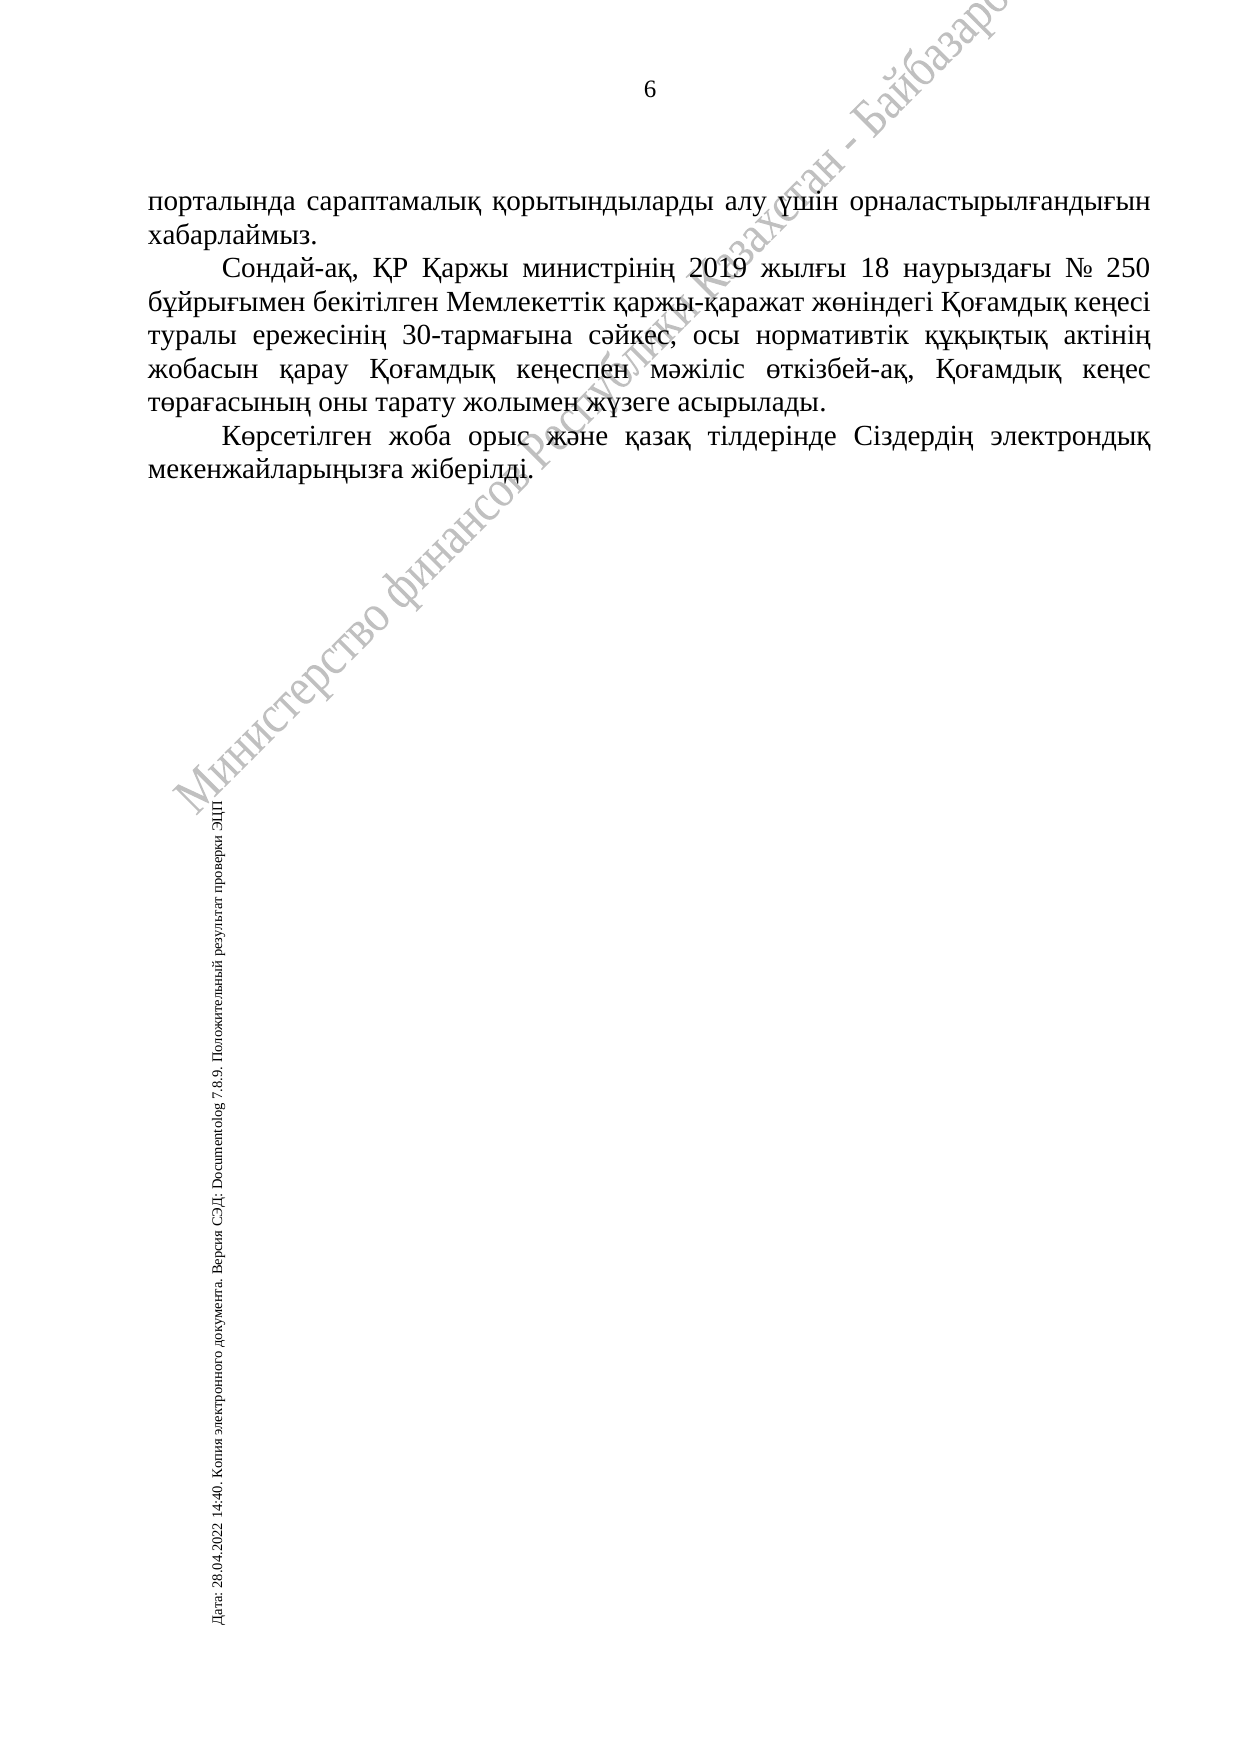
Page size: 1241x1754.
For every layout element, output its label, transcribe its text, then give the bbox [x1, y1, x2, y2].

text Көрсетілген жоба орыс және қазақ тілдерінде Сіздердің электрондық мекенжайларыңызға жіберілді. [148, 418, 1152, 485]
text ҚР ҚМ Бірінші вице-министрінің 2019 жылғы 5 мауысмдағы № 543 бұйрығымен бекітілген Қазақстан Республикасы Қаржы министрлігінің жанындағы Жеке кәсіпкерлік мәселелері жөніндегі сараптамалық кеңес туралы ереженің 8-тармағының 2) тармақшасына сәйкес, Сізге «Бағалау туралы есептің нысаны мен мазмұнына қойылатын талаптарды бекіту туралы» Қазақстан Республикасы Қаржы министрінің 2018 жылғы 3 мамырдағы № 501 бұйрығына өзгерістер енгізу туралы» Қазақстан Республикасының Қаржы министрінің бұйрық жобасы http://legalacts.egov.kz (https://legalacts.egov.kz/arm/admin/viewcard?id=14080058) интернет-порталында сараптамалық қорытындыларды алу үшін орналастырылғандығын хабарлаймыз. [148, 183, 1152, 250]
text Сондай-ақ, ҚР Қаржы министрінің 2019 жылғы 18 наурыздағы № 250 бұйрығымен бекітілген Мемлекеттік қаржы-қаражат жөніндегі Қоғамдық кеңесі туралы ережесінің 30-тармағына сәйкес, осы нормативтік құқықтық актінің жобасын қарау Қоғамдық кеңеспен мәжіліс өткізбей-ақ, Қоғамдық кеңес төрағасының оны тарату жолымен жүзеге асырылады. [148, 250, 1152, 418]
